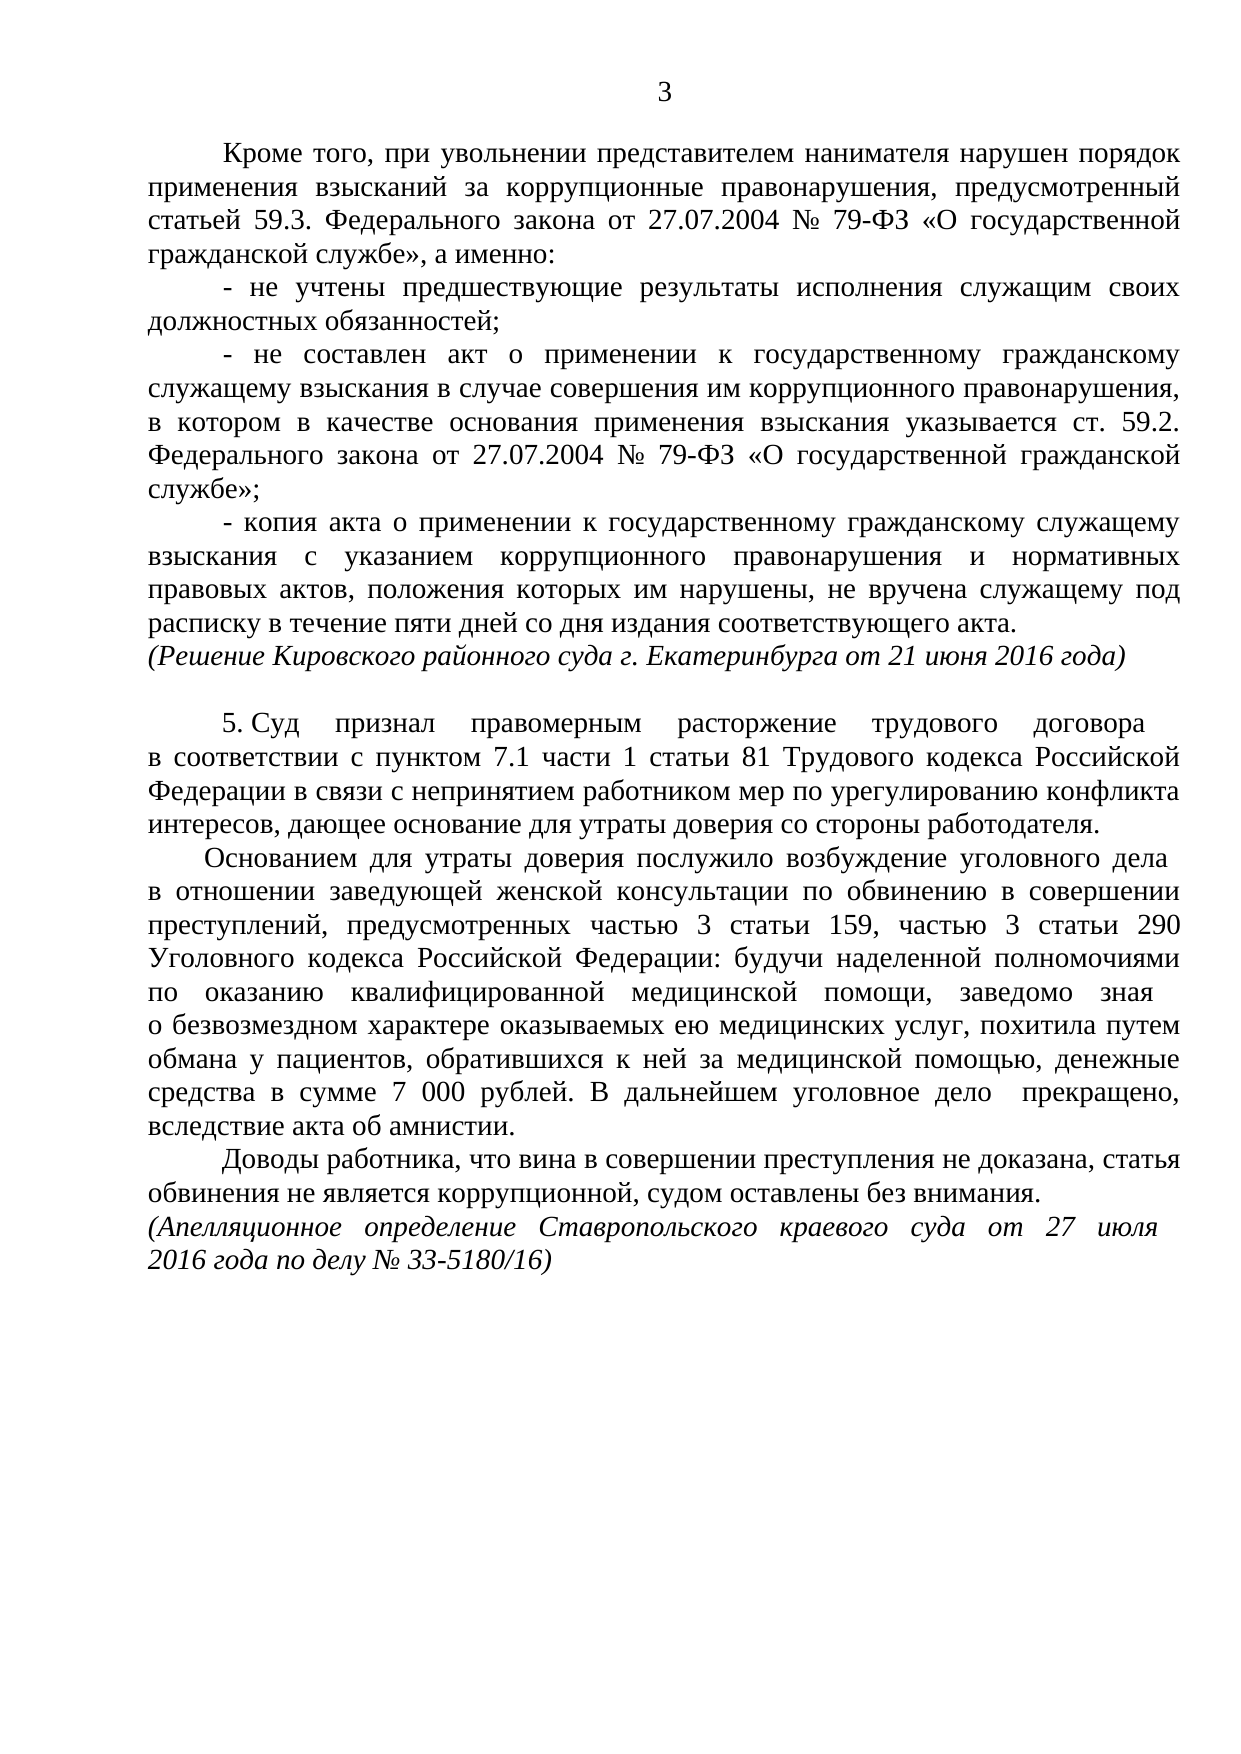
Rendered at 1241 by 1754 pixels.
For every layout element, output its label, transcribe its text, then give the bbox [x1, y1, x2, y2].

text - копия акта о применении к государственному гражданскому служащему взыскания с указанием коррупционного правонарушения и нормативных правовых актов, положения которых им нарушены, не вручена служащему под расписку в течение пяти дней со дня издания соответствующего акта. [148, 504, 1181, 638]
text - не учтены предшествующие результаты исполнения служащим своих должностных обязанностей; [148, 269, 1181, 337]
text Доводы работника, что вина в совершении преступления не доказана, статья обвинения не является коррупционной, судом оставлены без внимания. [148, 1142, 1181, 1209]
text Кроме того, при увольнении представителем нанимателя нарушен порядок применения взысканий за коррупционные правонарушения, предусмотренный статьей 59.3. Федерального закона от 27.07.2004 № 79-ФЗ «О государственной гражданской службе», а именно: [148, 135, 1181, 269]
text (Решение Кировского районного суда г. Екатеринбурга от 21 июня 2016 года) [148, 638, 1181, 672]
text - не составлен акт о применении к государственному гражданскому служащему взыскания в случае совершения им коррупционного правонарушения, в котором в качестве основания применения взыскания указывается ст. 59.2. Федерального закона от 27.07.2004 № 79-ФЗ «О государственной гражданской службе»; [148, 337, 1181, 504]
text Основанием для утраты доверия послужило возбуждение уголовного дела в отношении заведующей женской консультации по обвинению в совершении преступлений, предусмотренных частью 3 статьи 159, частью 3 статьи 290 Уголовного кодекса Российской Федерации: будучи наделенной полномочиями по оказанию квалифицированной медицинской помощи, заведомо зная о безвозмездном характере оказываемых ею медицинских услуг, похитила путем обмана у пациентов, обратившихся к ней за медицинской помощью, денежные средства в сумме 7 000 рублей. В дальнейшем уголовное дело прекращено, вследствие акта об амнистии. [148, 840, 1181, 1142]
text 5. Суд признал правомерным расторжение трудового договора в соответствии с пунктом 7.1 части 1 статьи 81 Трудового кодекса Российской Федерации в связи с непринятием работником мер по урегулированию конфликта интересов, дающее основание для утраты доверия со стороны работодателя. [148, 706, 1181, 840]
text (Апелляционное определение Ставропольского краевого суда от 27 июля 2016 года по делу № 33-5180/16) [148, 1209, 1181, 1276]
